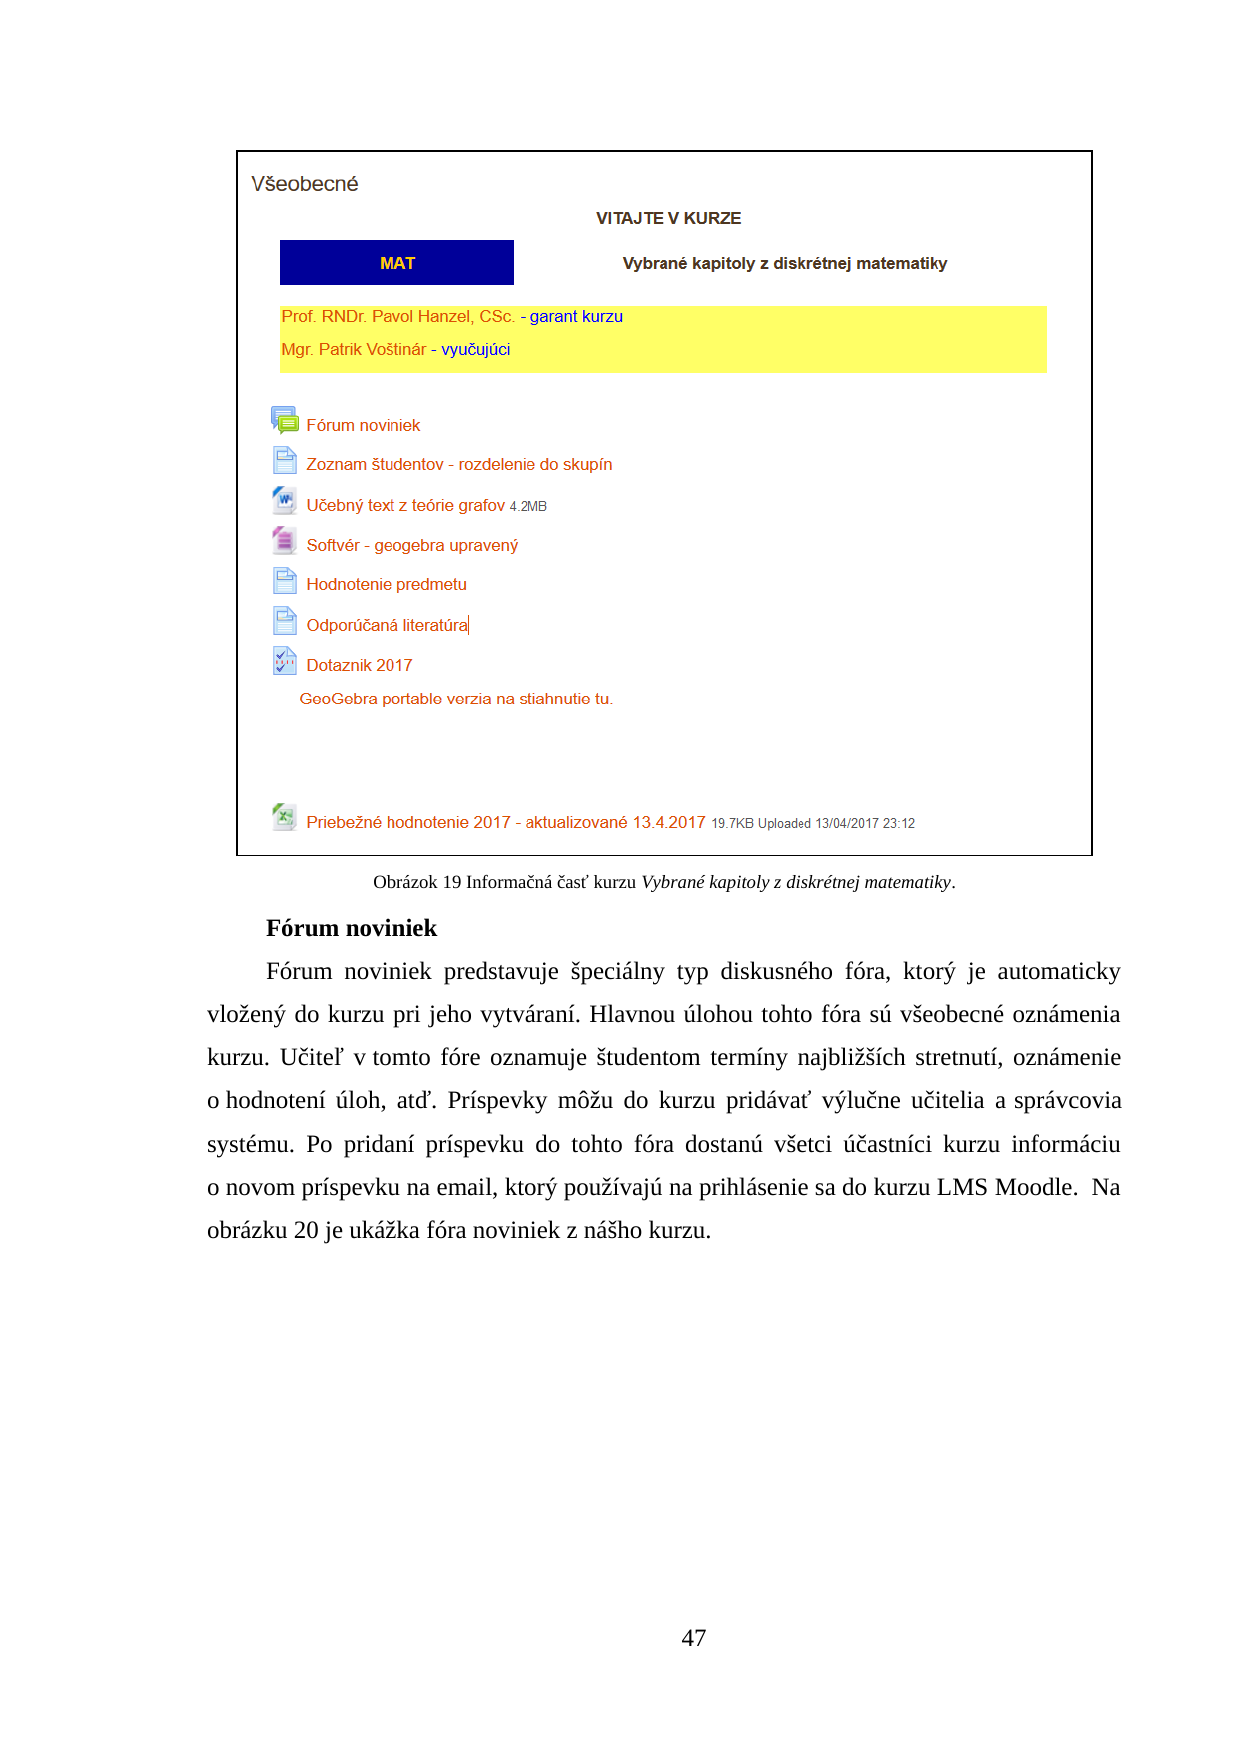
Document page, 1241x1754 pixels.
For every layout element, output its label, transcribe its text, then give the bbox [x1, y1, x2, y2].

text Fórum noviniek predstavuje špeciálny typ diskusného fóra, ktorý je automaticky vložený do kurzu pri jeho vytváraní. Hlavnou úlohou tohto fóra sú všeobecné oznámenia kurzu. Učiteľ v tomto fóre oznamuje študentom termíny najbližších stretnutí, oznámenie o hodnotení úloh, atď. Príspevky môžu do kurzu pridávať výlučne učitelia a správcovia systému. Po pridaní príspevku do tohto fóra dostanú všetci účastníci kurzu informáciu o novom príspevku na email, ktorý používajú na prihlásenie sa do kurzu LMS Moodle. Na obrázku 20 je ukážka fóra noviniek z nášho kurzu. [207, 956, 1122, 1244]
text Obrázok 19 Informačná časť kurzu Vybrané kapitoly z diskrétnej matematiky. [207, 871, 1122, 892]
text Fórum noviniek [207, 913, 1122, 942]
picture [238, 152, 1091, 855]
